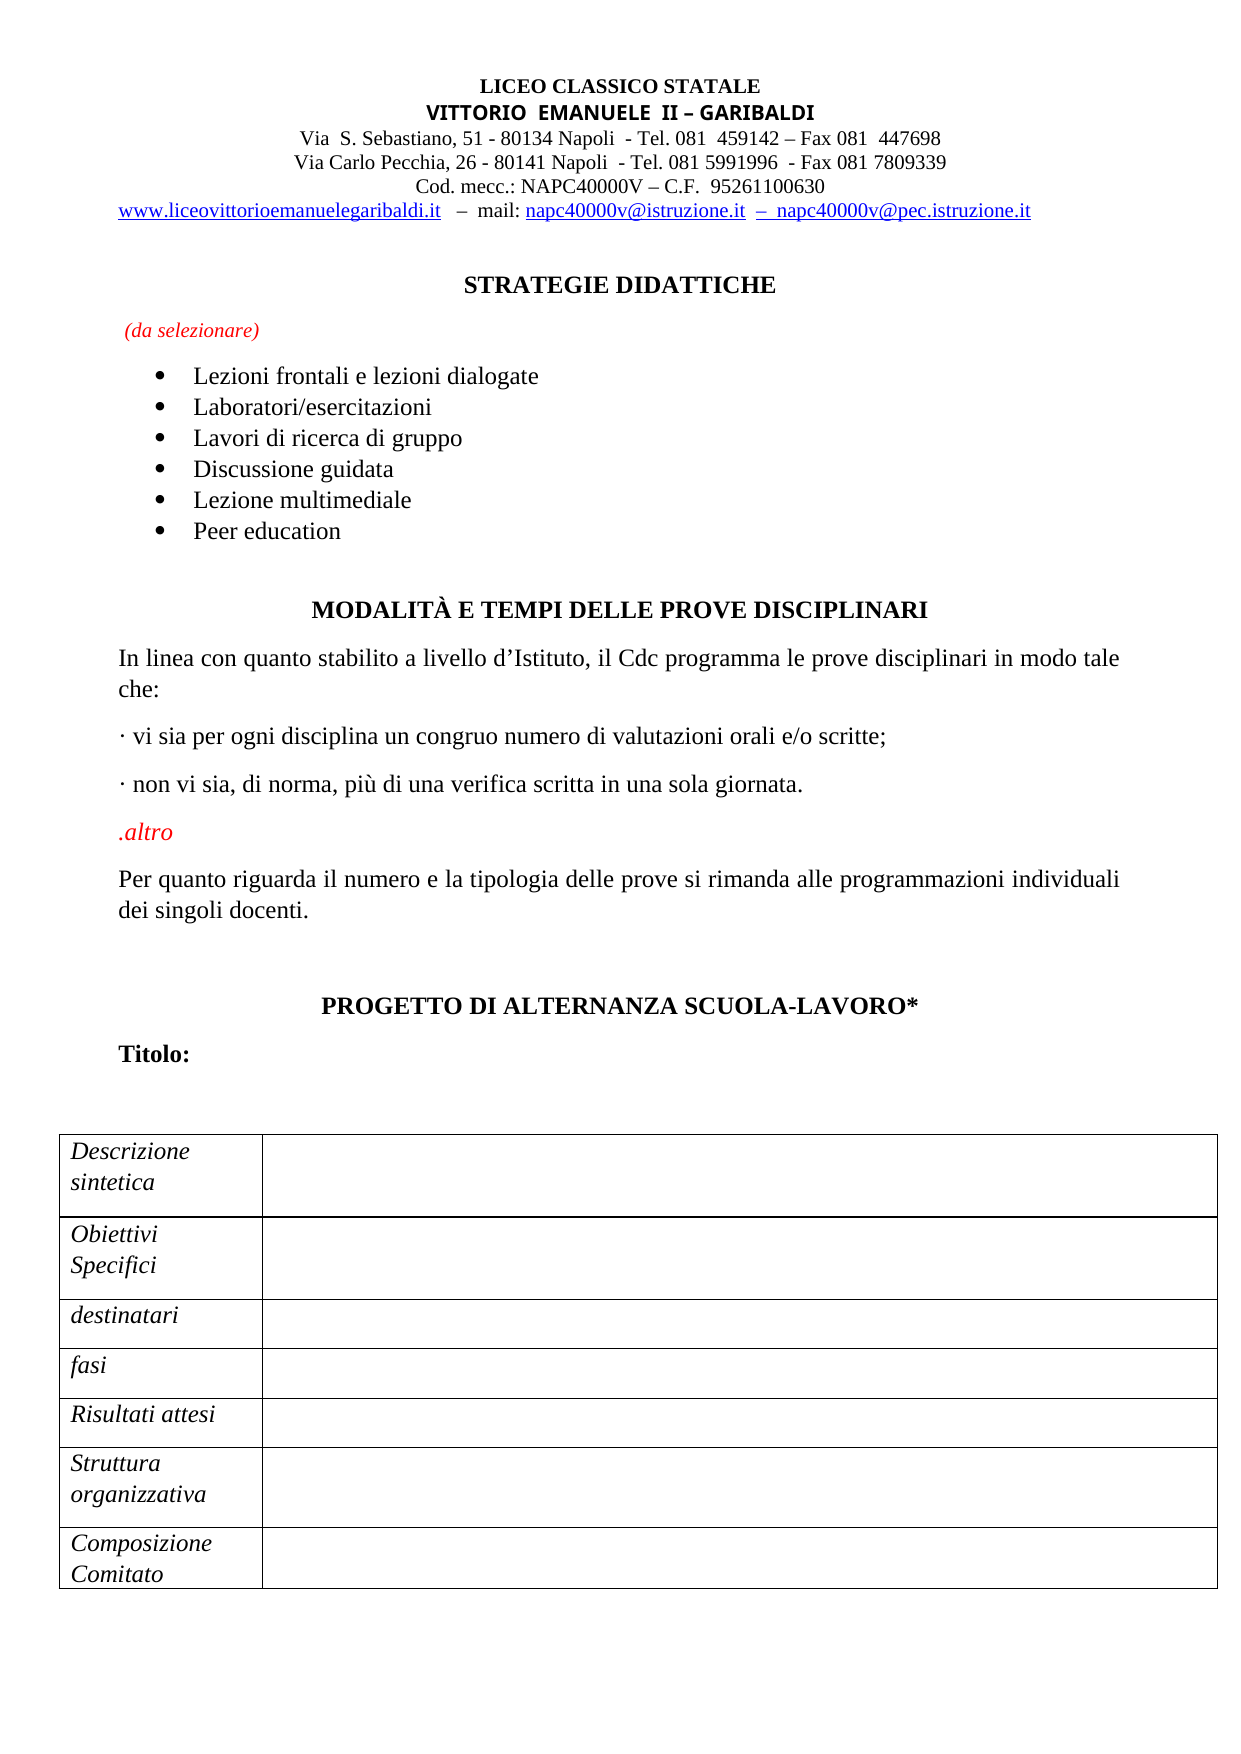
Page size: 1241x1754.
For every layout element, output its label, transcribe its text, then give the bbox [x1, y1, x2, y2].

table_cell Struttura organizzativa [60, 1448, 262, 1527]
table_cell destinatari [60, 1300, 262, 1348]
table_cell [263, 1218, 1217, 1299]
text · non vi sia, di norma, più di una verifica scritta in una sola giornata. [118, 769, 1122, 798]
list Lavori di ricerca di gruppo [156, 423, 1122, 452]
text MODALITÀ E TEMPI DELLE PROVE DISCIPLINARI [118, 595, 1122, 624]
text PROGETTO DI ALTERNANZA SCUOLA-LAVORO* [118, 991, 1122, 1020]
text In linea con quanto stabilito a livello d’Istituto, il Cdc programma le prove disciplinari in modo tale che: [118, 643, 1122, 702]
text .altro [118, 817, 1122, 846]
text (da selezionare) [118, 318, 1122, 342]
text · vi sia per ogni disciplina un congruo numero di valutazioni orali e/o scritte; [118, 721, 1122, 750]
table_header Descrizione sintetica [60, 1135, 262, 1216]
table_cell [263, 1528, 1217, 1587]
table_cell Risultati attesi [60, 1399, 262, 1447]
table_cell [263, 1399, 1217, 1447]
text Per quanto riguarda il numero e la tipologia delle prove si rimanda alle programmazioni individuali dei singoli docenti. [118, 864, 1122, 924]
list Peer education [156, 516, 1122, 545]
text Titolo: [118, 1039, 1122, 1067]
table_header [263, 1135, 1217, 1216]
list Discussione guidata [156, 454, 1122, 483]
table_cell fasi [60, 1349, 262, 1398]
table_cell Obiettivi Specifici [60, 1218, 262, 1299]
text STRATEGIE DIDATTICHE [118, 270, 1122, 299]
list Lezione multimediale [156, 485, 1122, 514]
table_cell [263, 1448, 1217, 1527]
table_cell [60, 1528, 262, 1587]
list Laboratori/esercitazioni [156, 392, 1122, 421]
table_cell [263, 1300, 1217, 1348]
table_cell [263, 1349, 1217, 1398]
list Lezioni frontali e lezioni dialogate [156, 361, 1122, 390]
